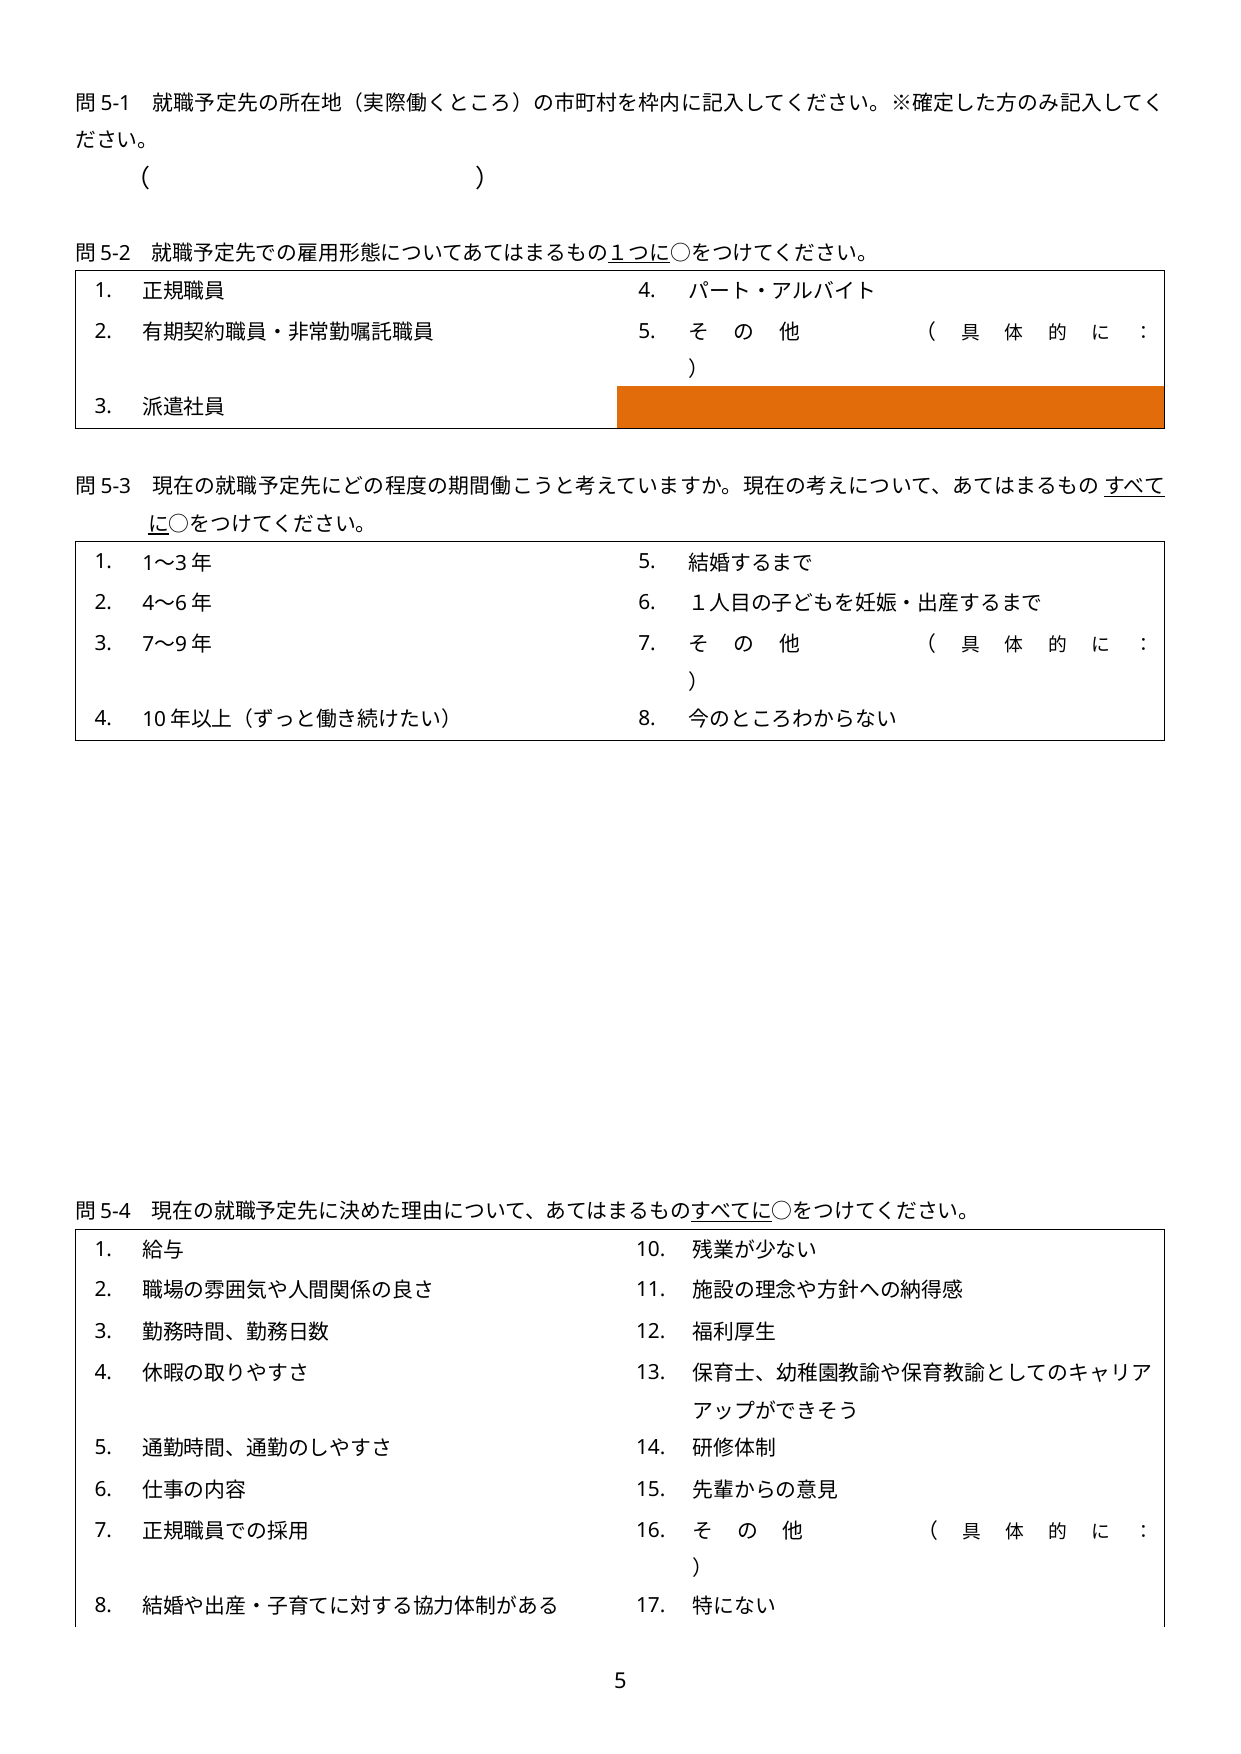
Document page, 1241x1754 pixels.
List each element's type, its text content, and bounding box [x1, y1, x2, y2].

table_cell 3. [76, 624, 131, 699]
table_cell 休暇の取りやすさ [131, 1353, 620, 1428]
table_cell [677, 386, 1164, 428]
table_cell 結婚や出産・子育てに対する協力体制がある [131, 1586, 620, 1627]
table_header 4. [617, 271, 677, 311]
text 問5-2 就職予定先での雇用形態についてあてはまるもの１つに○をつけてください。 [75, 232, 1165, 270]
table_cell 17. [620, 1586, 681, 1627]
table_header 10. [620, 1230, 681, 1270]
table_header 1. [76, 271, 131, 311]
table_cell 2. [76, 311, 131, 386]
table_cell 5. [617, 311, 677, 386]
table_cell [617, 386, 677, 428]
table_header 正規職員 [131, 271, 617, 311]
table_cell 勤務時間、勤務日数 [131, 1311, 620, 1353]
table_cell 福利厚生 [681, 1311, 1164, 1353]
table_cell 11. [620, 1270, 681, 1311]
table_cell 13. [620, 1353, 681, 1428]
table_cell 6. [76, 1469, 131, 1511]
table_cell 10年以上（ずっと働き続けたい） [131, 699, 617, 740]
table_cell その他 （具体的に： ） [677, 311, 1164, 386]
table_cell その他 （具体的に： ） [677, 624, 1164, 699]
table_cell 特にない [681, 1586, 1164, 1627]
table_cell 有期契約職員・非常勤嘱託職員 [131, 311, 617, 386]
table_cell 施設の理念や方針への納得感 [681, 1270, 1164, 1311]
table_header 結婚するまで [677, 542, 1164, 582]
table_header 1. [76, 1230, 131, 1270]
table_cell 7. [617, 624, 677, 699]
table_cell 今のところわからない [677, 699, 1164, 740]
table_header 1～3年 [131, 542, 617, 582]
text 問5-1 就職予定先の所在地（実際働くところ）の市町村を枠内に記入してください。※確定した方のみ記入してください。 [75, 82, 1165, 157]
table_cell 6. [617, 583, 677, 624]
table_cell 研修体制 [681, 1428, 1164, 1469]
table_header 給与 [131, 1230, 620, 1270]
table_cell 保育士、幼稚園教諭や保育教諭としてのキャリアアップができそう [681, 1353, 1164, 1428]
table_cell 4. [76, 699, 131, 740]
table_cell 14. [620, 1428, 681, 1469]
table_cell 7～9年 [131, 624, 617, 699]
table_cell 3. [76, 1311, 131, 1353]
text （ ） [75, 157, 1165, 195]
table_cell 2. [76, 1270, 131, 1311]
table_cell 8. [617, 699, 677, 740]
table_header 残業が少ない [681, 1230, 1164, 1270]
table_cell 5. [76, 1428, 131, 1469]
text 問5-4 現在の就職予定先に決めた理由について、あてはまるものすべてに○をつけてください。 [75, 1191, 1165, 1229]
table_cell 2. [76, 583, 131, 624]
table_cell 4. [76, 1353, 131, 1428]
table_cell 職場の雰囲気や人間関係の良さ [131, 1270, 620, 1311]
table_cell 12. [620, 1311, 681, 1353]
table_cell 7. [76, 1511, 131, 1586]
table_cell 通勤時間、通勤のしやすさ [131, 1428, 620, 1469]
table_header パート・アルバイト [677, 271, 1164, 311]
table_cell 先輩からの意見 [681, 1469, 1164, 1511]
table_cell 派遣社員 [131, 386, 617, 428]
table_cell 8. [76, 1586, 131, 1627]
table_cell 16. [620, 1511, 681, 1586]
table_header 1. [76, 542, 131, 582]
text 問5-3 現在の就職予定先にどの程度の期間働こうと考えていますか。現在の考えについて、あてはまるものすべてに○をつけてください。 [75, 466, 1165, 541]
table_cell 正規職員での採用 [131, 1511, 620, 1586]
table_cell 仕事の内容 [131, 1469, 620, 1511]
table_cell 15. [620, 1469, 681, 1511]
table_cell １人目の子どもを妊娠・出産するまで [677, 583, 1164, 624]
table_cell 3. [76, 386, 131, 428]
table_cell その他 （具体的に： ） [681, 1511, 1164, 1586]
table_cell 4～6年 [131, 583, 617, 624]
table_header 5. [617, 542, 677, 582]
